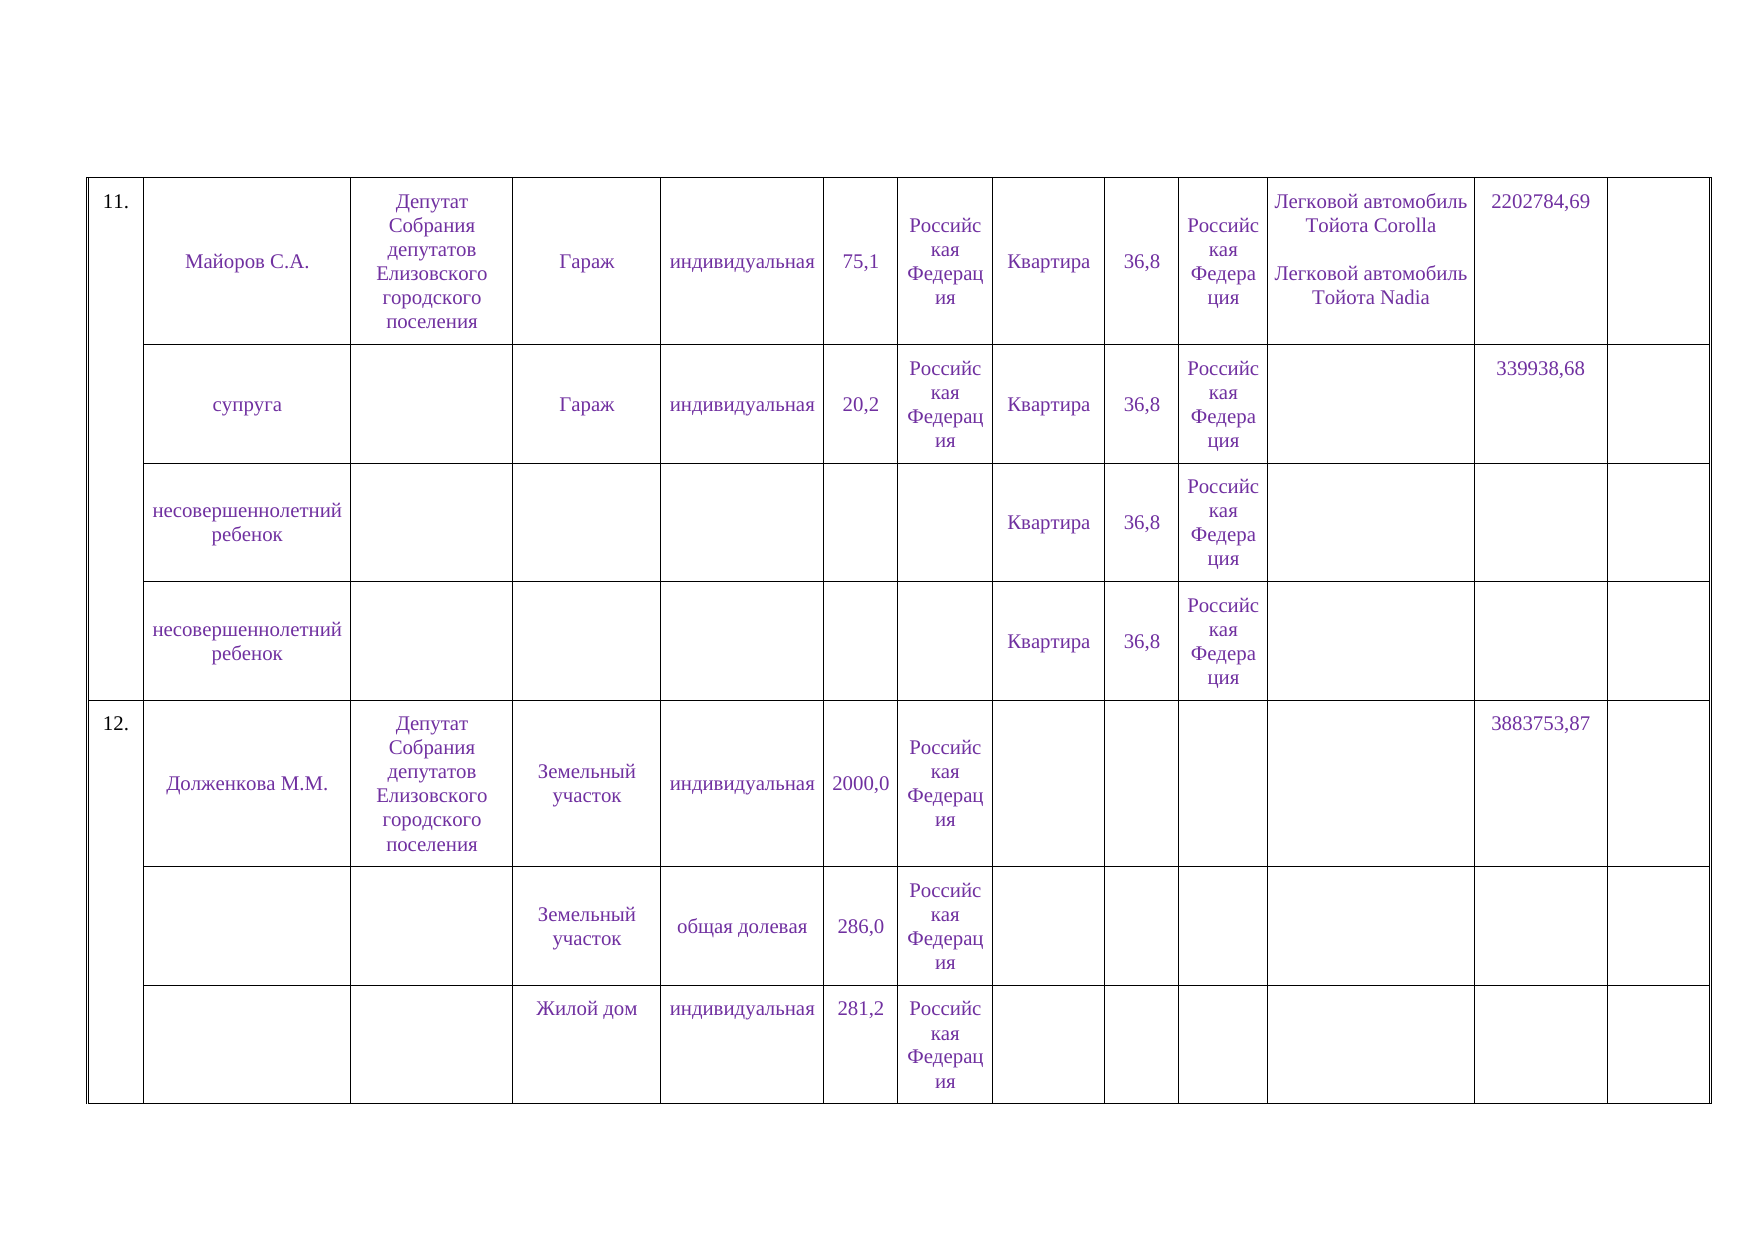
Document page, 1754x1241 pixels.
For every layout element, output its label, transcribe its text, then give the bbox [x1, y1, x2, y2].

table_cell несовершеннолетний ребенок [144, 464, 350, 581]
table_cell [1268, 867, 1474, 985]
table_cell 36,8 [1105, 582, 1178, 699]
table_cell Российская Федерация [898, 867, 992, 985]
table_cell индивидуальная [661, 701, 823, 866]
table_cell общая долевая [661, 867, 823, 985]
table_cell [1475, 867, 1607, 985]
table_cell [1608, 464, 1709, 581]
table_cell [1608, 582, 1709, 699]
table_cell [1608, 178, 1709, 344]
table_cell индивидуальная [661, 345, 823, 462]
table_cell [1475, 582, 1607, 699]
table_cell [1608, 867, 1709, 985]
table_cell 36,8 [1105, 464, 1178, 581]
table_cell [993, 867, 1104, 985]
table_cell 281,2 [824, 986, 897, 1103]
table_cell Российская Федерация [898, 701, 992, 866]
table_cell [351, 582, 512, 699]
table_cell несовершеннолетний ребенок [144, 582, 350, 699]
table_cell 11. [89, 178, 143, 699]
table_cell [513, 582, 660, 699]
table_cell Гараж [513, 178, 660, 344]
table_cell Жилой дом [513, 986, 660, 1103]
table_cell 2202784,69 [1475, 178, 1607, 344]
table_cell [351, 986, 512, 1103]
table_cell [1179, 986, 1267, 1103]
table_cell Квартира [993, 345, 1104, 462]
table_cell [1475, 464, 1607, 581]
table_cell Российская Федерация [898, 178, 992, 344]
table_cell [144, 986, 350, 1103]
table_cell индивидуальная [661, 986, 823, 1103]
table_cell [1268, 464, 1474, 581]
table_cell 75,1 [824, 178, 897, 344]
table_cell [351, 464, 512, 581]
table_cell [993, 986, 1104, 1103]
table_cell Квартира [993, 582, 1104, 699]
table_cell [1475, 986, 1607, 1103]
table_cell Российская Федерация [1179, 345, 1267, 462]
table_cell [661, 582, 823, 699]
table_cell [513, 464, 660, 581]
table_cell индивидуальная [661, 178, 823, 344]
table_cell [898, 582, 992, 699]
table_cell [1179, 867, 1267, 985]
table_cell [1268, 345, 1474, 462]
table_cell Российская Федерация [1179, 464, 1267, 581]
table_cell Квартира [993, 464, 1104, 581]
table_cell [824, 464, 897, 581]
table_cell [144, 867, 350, 985]
table_cell Депутат Собрания депутатов Елизовского городского поселения [351, 701, 512, 866]
table_cell [1268, 986, 1474, 1103]
table_cell Земельный участок [513, 867, 660, 985]
table_cell 20,2 [824, 345, 897, 462]
table_cell 3883753,87 [1475, 701, 1607, 866]
table_cell 36,8 [1105, 345, 1178, 462]
table_cell [1268, 582, 1474, 699]
table_cell [1105, 701, 1178, 866]
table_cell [898, 986, 992, 1103]
table_cell Долженкова М.М. [144, 701, 350, 866]
table_cell Легковой автомобиль Тойота Corolla Легковой автомобиль Тойота Nadia [1268, 178, 1474, 344]
table_cell Земельный участок [513, 701, 660, 866]
table_cell [824, 582, 897, 699]
table_cell [661, 464, 823, 581]
table_cell [1268, 701, 1474, 866]
table_cell Гараж [513, 345, 660, 462]
table_cell Майоров С.А. [144, 178, 350, 344]
table_cell [1608, 701, 1709, 866]
table_cell [1608, 345, 1709, 462]
table_cell [351, 345, 512, 462]
table_cell [1608, 986, 1709, 1103]
table_cell Депутат Собрания депутатов Елизовского городского поселения [351, 178, 512, 344]
table_cell 2000,0 [824, 701, 897, 866]
table_cell [993, 701, 1104, 866]
table_cell 286,0 [824, 867, 897, 985]
table_cell [1105, 867, 1178, 985]
table_cell [898, 464, 992, 581]
table_cell супруга [144, 345, 350, 462]
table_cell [1179, 178, 1267, 344]
table_cell Квартира [993, 178, 1104, 344]
table_cell [1179, 701, 1267, 866]
table_cell Российская Федерация [1179, 582, 1267, 699]
table_cell 36,8 [1105, 178, 1178, 344]
table_cell [1105, 986, 1178, 1103]
table_cell 12. [89, 701, 143, 1103]
table_cell [351, 867, 512, 985]
table_cell Российская Федерация [898, 345, 992, 462]
table_cell 339938,68 [1475, 345, 1607, 462]
